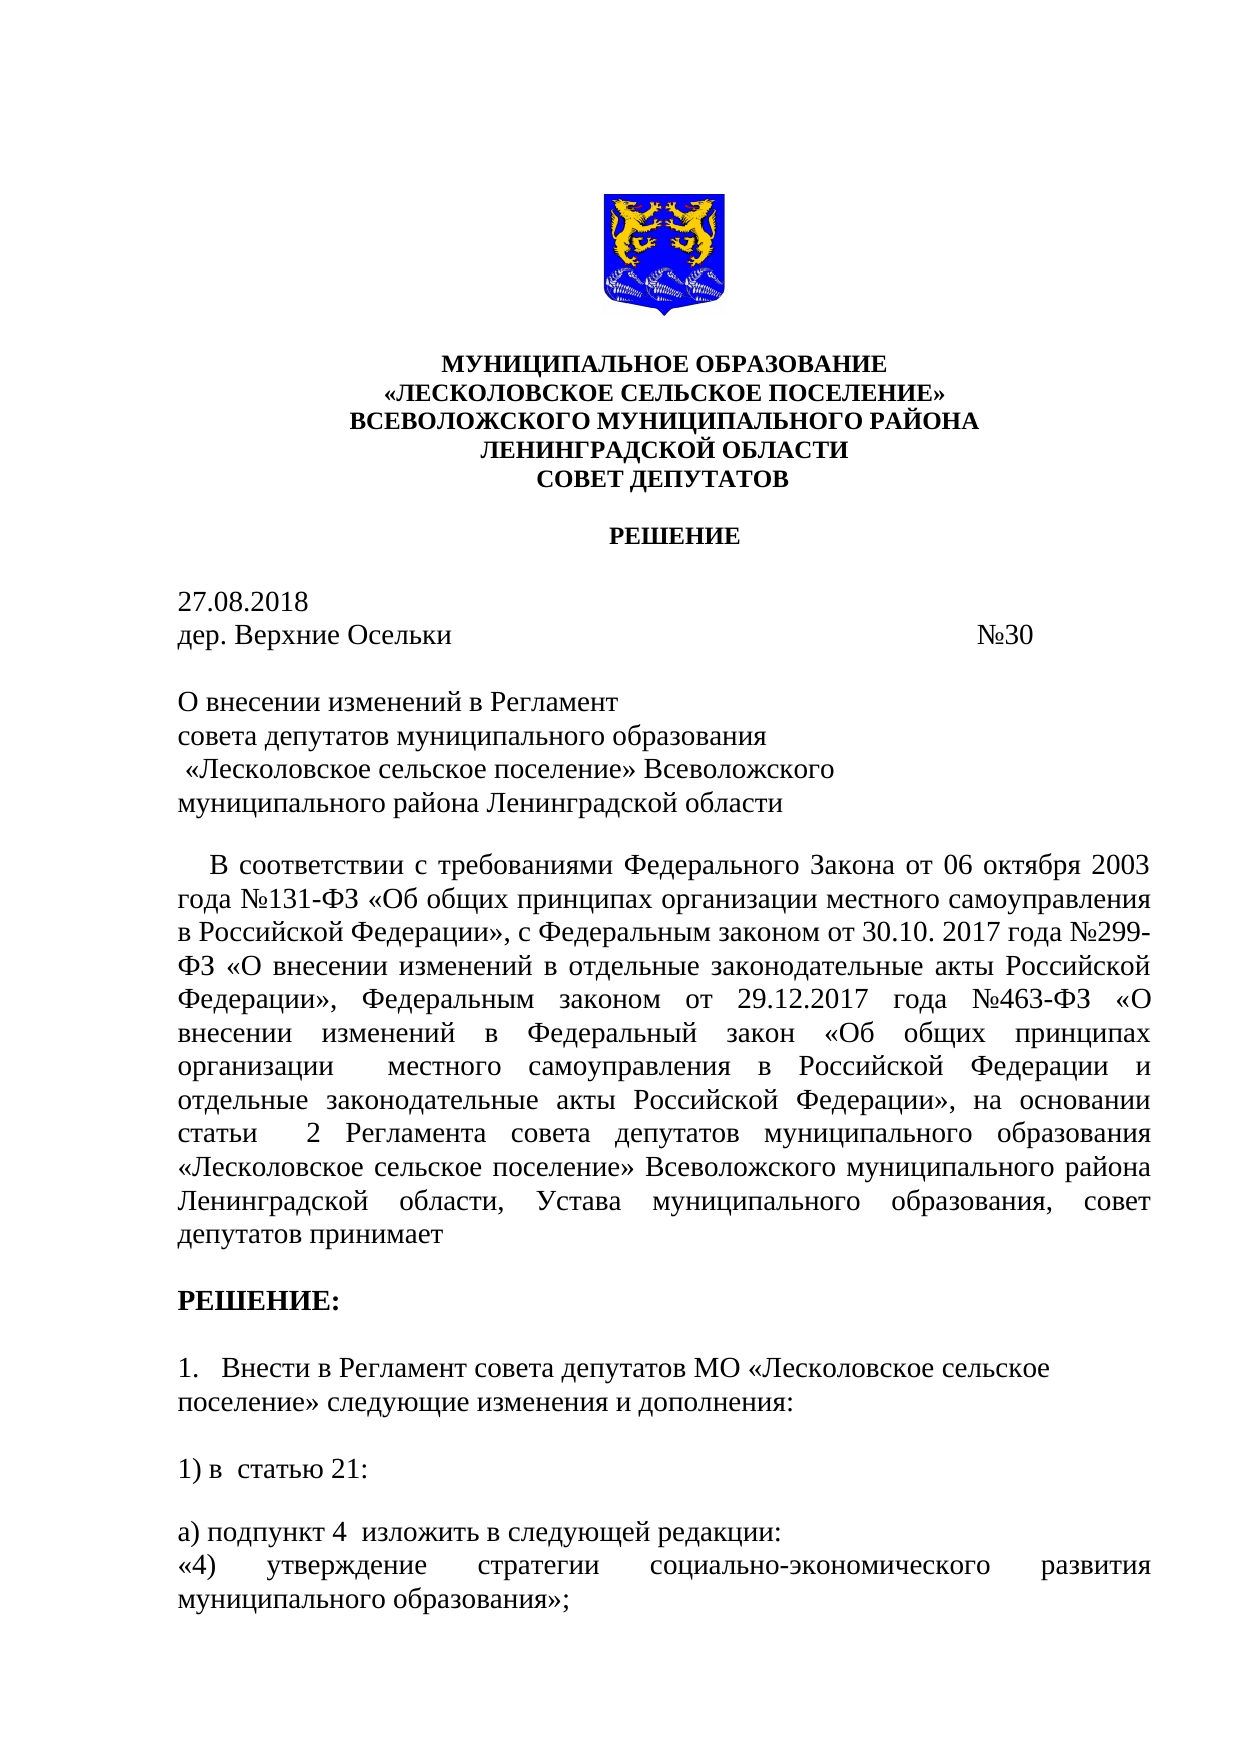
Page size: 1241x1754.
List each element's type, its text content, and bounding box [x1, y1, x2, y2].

text совета депутатов муниципального образования [177, 718, 1152, 751]
text ЛЕНИНГРАДСКОЙ ОБЛАСТИ [177, 435, 1152, 464]
text «Лесколовское сельское поселение» Всеволожского [177, 751, 1152, 785]
text РЕШЕНИЕ [177, 521, 1122, 550]
text СОВЕТ ДЕПУТАТОВ [177, 464, 1035, 493]
text ВСЕВОЛОЖСКОГО МУНИЦИПАЛЬНОГО РАЙОНА [177, 406, 1152, 435]
text муниципального района Ленинградской области [177, 785, 1152, 818]
text 27.08.2018 [177, 584, 1035, 617]
text РЕШЕНИЕ: [177, 1283, 1152, 1317]
text О внесении изменений в Регламент [177, 684, 1152, 718]
picture [603, 194, 727, 316]
text МУНИЦИПАЛЬНОЕ ОБРАЗОВАНИЕ [177, 349, 1152, 378]
text дер. Верхние Осельки №30 [177, 617, 1035, 651]
text 1. Внести в Регламент совета депутатов МО «Лесколовское сельское поселение» следующие изменения и дополнения: [177, 1350, 1152, 1417]
text 1) в статью 21: [177, 1451, 1152, 1484]
text «ЛЕСКОЛОВСКОЕ СЕЛЬСКОЕ ПОСЕЛЕНИЕ» [177, 378, 1152, 406]
text В соответствии с требованиями Федерального Закона от 06 октября 2003 года №131-ФЗ «Об общих принципах организации местного самоуправления в Российской Федерации», с Федеральным законом от 30.10. 2017 года №299-ФЗ «О внесении изменений в отдельные законодательные акты Российской Федерации», Федеральным законом от 29.12.2017 года №463-ФЗ «О внесении изменений в Федеральный закон «Об общих принципах организации местного самоуправления в Российской Федерации и отдельные законодательные акты Российской Федерации», на основании статьи 2 Регламента совета депутатов муниципального образования «Лесколовское сельское поселение» Всеволожского муниципального района Ленинградской области, Устава муниципального образования, совет депутатов принимает [177, 847, 1152, 1250]
text а) подпункт 4 изложить в следующей редакции: [177, 1514, 1152, 1547]
text «4) утверждение стратегии социально-экономического развития муниципального образования»; [177, 1547, 1152, 1614]
